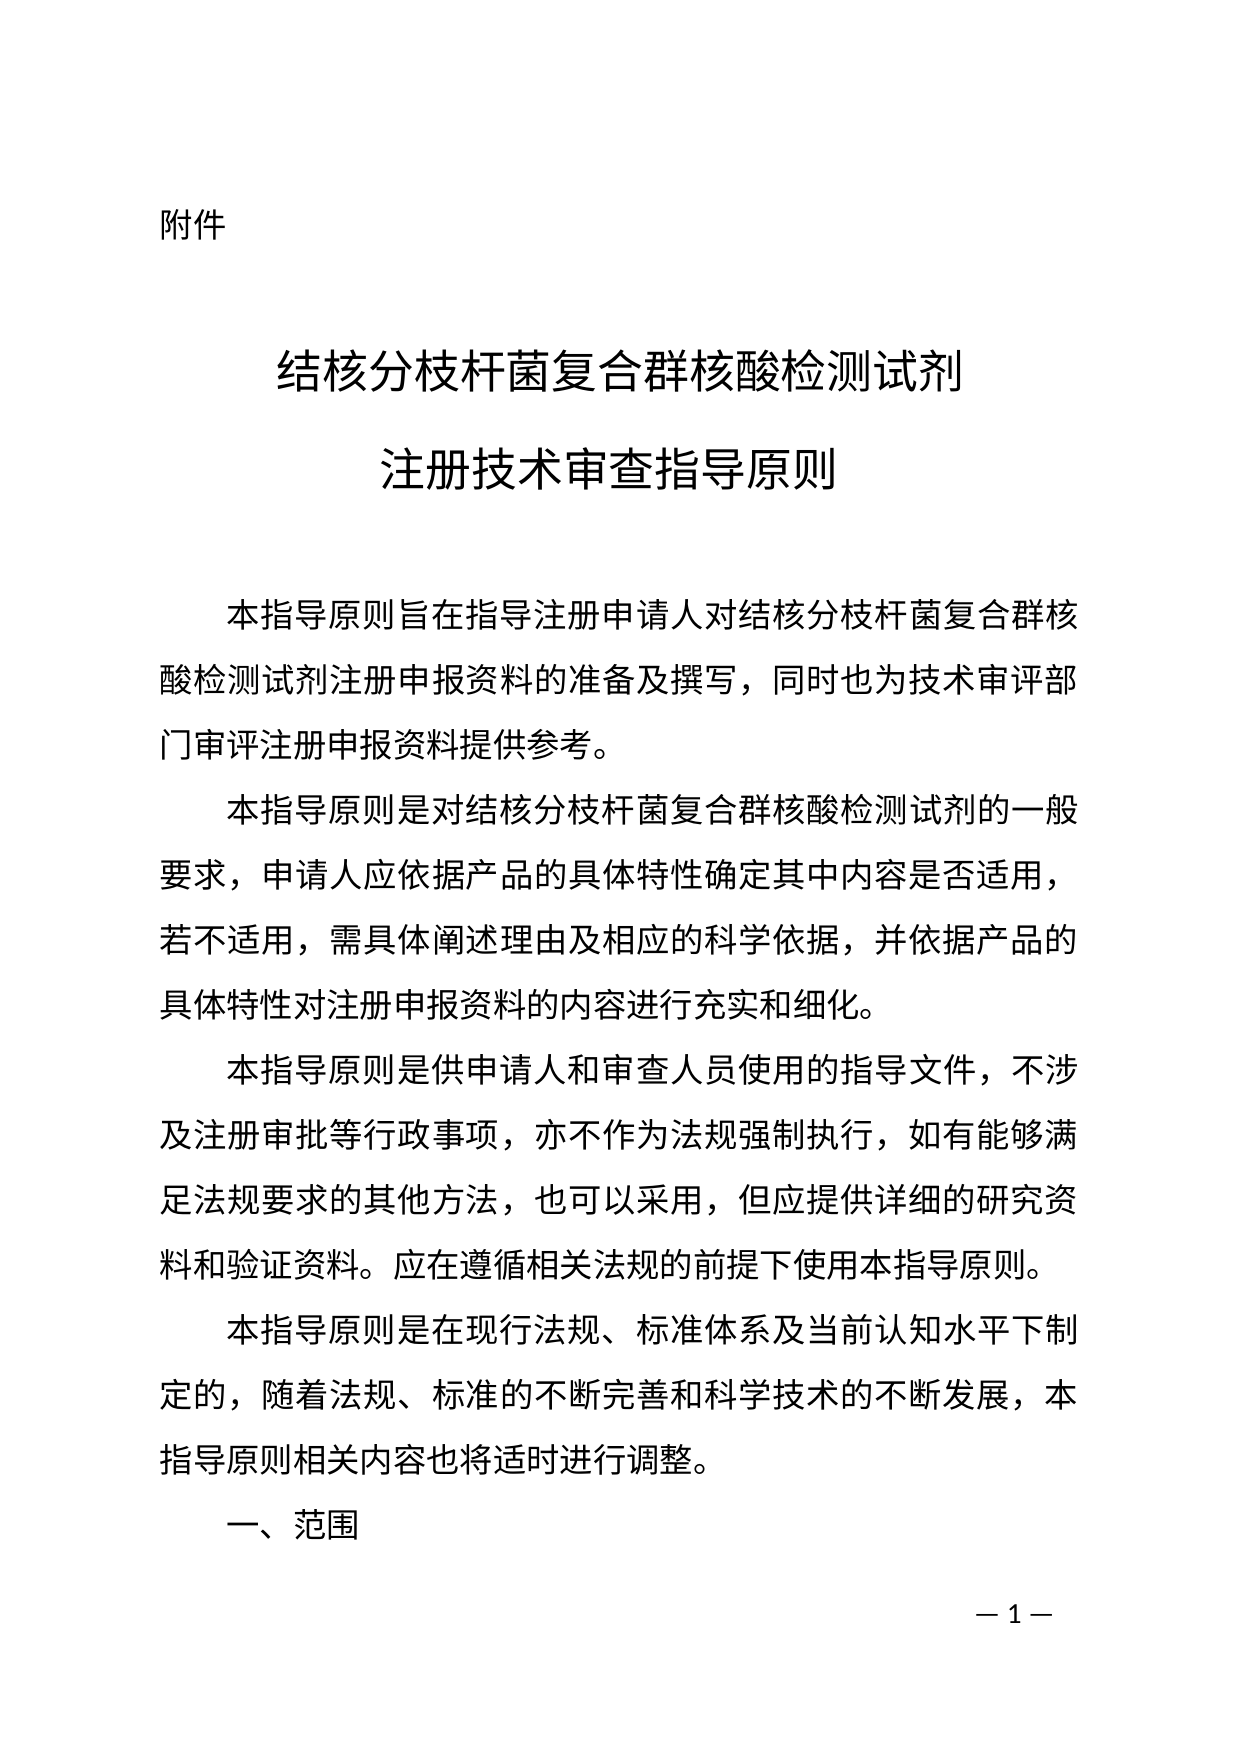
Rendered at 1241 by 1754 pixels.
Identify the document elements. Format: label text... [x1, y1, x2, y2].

text 本指导原则旨在指导注册申请人对结核分枝杆菌复合群核酸检测试剂注册申报资料的准备及撰写，同时也为技术审评部门审评注册申报资料提供参考。 [159, 580, 1081, 775]
text 附件 [159, 190, 1081, 255]
text 本指导原则是供申请人和审查人员使用的指导文件，不涉及注册审批等行政事项，亦不作为法规强制执行，如有能够满足法规要求的其他方法，也可以采用，但应提供详细的研究资料和验证资料。应在遵循相关法规的前提下使用本指导原则。 [159, 1035, 1081, 1295]
text 本指导原则是对结核分枝杆菌复合群核酸检测试剂的一般要求，申请人应依据产品的具体特性确定其中内容是否适用，若不适用，需具体阐述理由及相应的科学依据，并依据产品的具体特性对注册申报资料的内容进行充实和细化。 [159, 775, 1081, 1035]
text 结核分枝杆菌复合群核酸检测试剂 [159, 320, 1081, 418]
text 注册技术审查指导原则 [159, 418, 1081, 515]
text 本指导原则是在现行法规、标准体系及当前认知水平下制定的，随着法规、标准的不断完善和科学技术的不断发展，本指导原则相关内容也将适时进行调整。 [159, 1295, 1081, 1490]
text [159, 1490, 1081, 1555]
